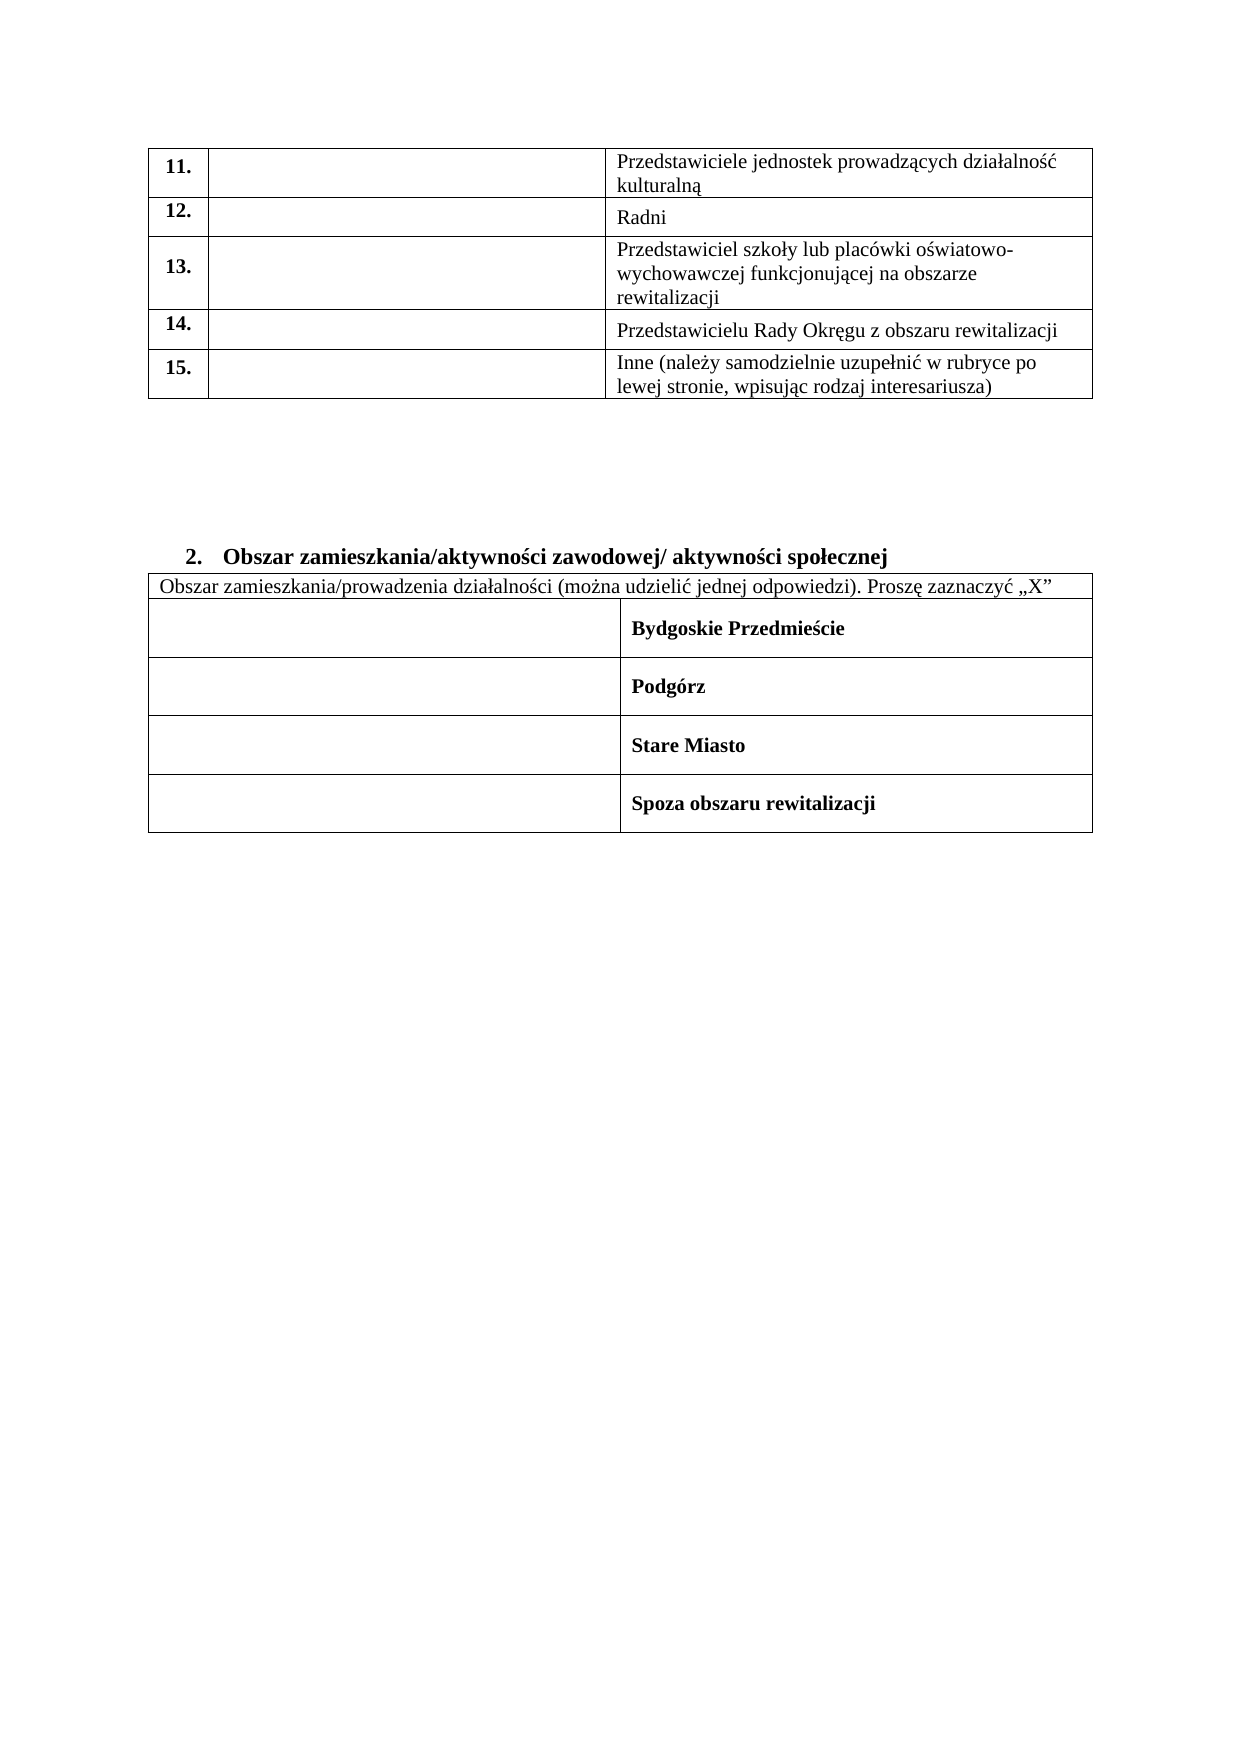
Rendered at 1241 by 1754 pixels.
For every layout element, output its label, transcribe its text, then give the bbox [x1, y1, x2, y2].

table_cell Spoza obszaru rewitalizacji [621, 775, 1092, 832]
table_cell [149, 716, 620, 774]
table_cell 13. [149, 237, 208, 309]
table_cell Inne (należy samodzielnie uzupełnić w rubryce po lewej stronie, wpisując rodzaj interesariusza) [606, 350, 1092, 398]
table_cell Podgórz [621, 658, 1092, 715]
table_cell 12. [149, 198, 208, 236]
table_cell 14. [149, 310, 208, 349]
table_cell [209, 350, 605, 398]
table_cell [209, 149, 605, 197]
table_cell Przedstawicielu Rady Okręgu z obszaru rewitalizacji [606, 310, 1092, 349]
table_cell Stare Miasto [621, 716, 1092, 774]
table_cell [149, 775, 620, 832]
list Obszar zamieszkania/aktywności zawodowej/ aktywności społecznej [185, 543, 1093, 569]
table_cell Bydgoskie Przedmieście [621, 599, 1092, 657]
table_cell 15. [149, 350, 208, 398]
table_cell [209, 198, 605, 236]
table_header Obszar zamieszkania/prowadzenia działalności (można udzielić jednej odpowiedzi). Proszę zaznaczyć „X” [149, 574, 1092, 598]
table_cell Przedstawiciele jednostek prowadzących działalność kulturalną [606, 149, 1092, 197]
table_cell [149, 599, 620, 657]
table_cell [209, 237, 605, 309]
table_cell Przedstawiciel szkoły lub placówki oświatowo-wychowawczej funkcjonującej na obszarze rewitalizacji [606, 237, 1092, 309]
table_cell [209, 310, 605, 349]
table_cell 11. [149, 149, 208, 197]
table_cell Radni [606, 198, 1092, 236]
table_cell [149, 658, 620, 715]
